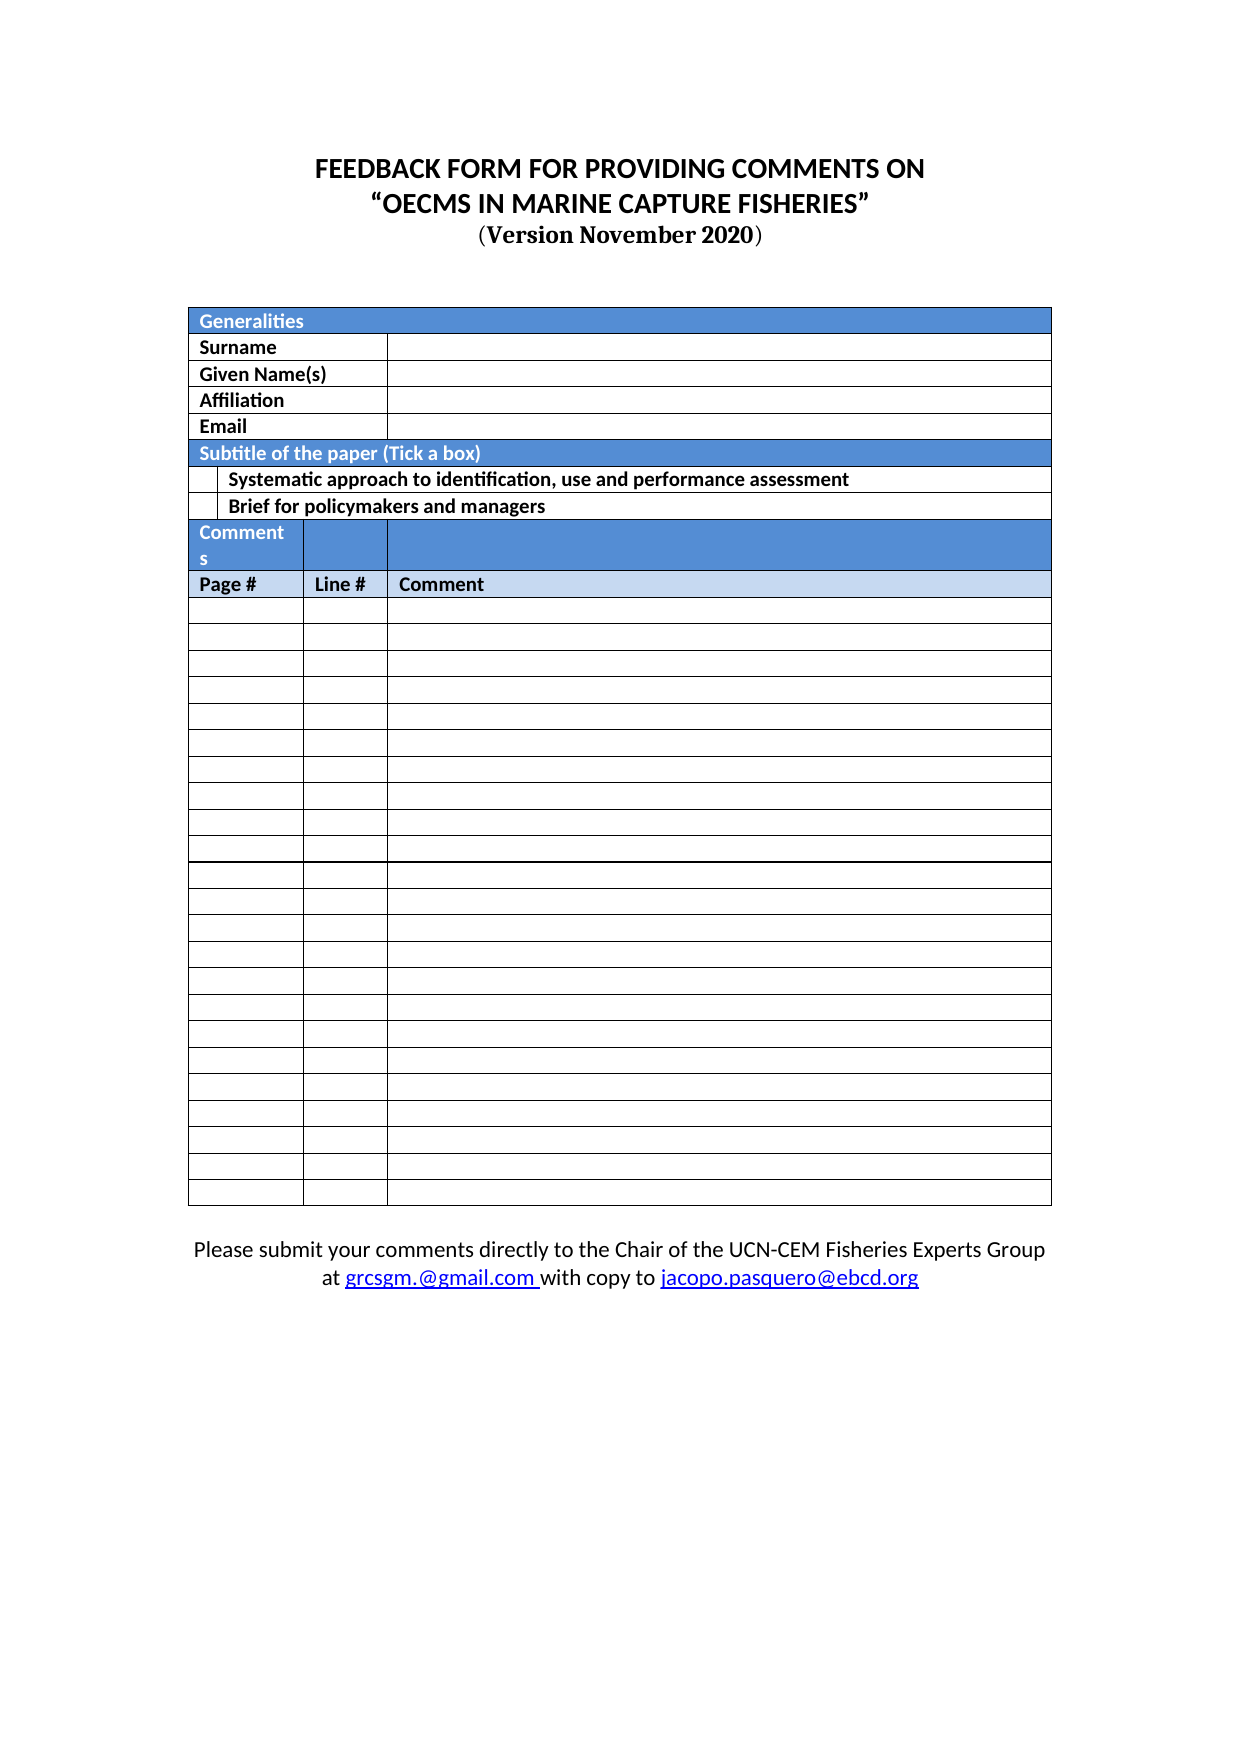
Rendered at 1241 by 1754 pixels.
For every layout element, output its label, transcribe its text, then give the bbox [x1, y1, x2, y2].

table_cell [304, 915, 387, 941]
table_cell Surname [189, 334, 387, 360]
table_cell [189, 1180, 303, 1205]
table_cell [388, 915, 1051, 941]
table_cell [189, 836, 303, 861]
table_cell [304, 624, 387, 650]
table_cell [189, 915, 303, 941]
table_cell [189, 493, 217, 518]
table_cell [388, 730, 1051, 756]
table_cell [388, 1101, 1051, 1126]
table_cell [388, 414, 1051, 439]
table_cell [189, 995, 303, 1020]
table_cell [304, 520, 387, 570]
table_cell [388, 1127, 1051, 1152]
text FEEDBACK FORM FOR PROVIDING COMMENTS ON [187, 150, 1053, 186]
table_cell [388, 1180, 1051, 1205]
table_cell [304, 677, 387, 703]
table_cell Affiliation [189, 387, 387, 413]
table_cell [304, 968, 387, 994]
table_cell [388, 810, 1051, 835]
table_cell Systematic approach to identification, use and performance assessment [218, 467, 1051, 492]
table_cell [388, 334, 1051, 360]
table_cell [388, 1074, 1051, 1099]
table_cell [388, 863, 1051, 888]
table_cell [304, 810, 387, 835]
table_cell [388, 995, 1051, 1020]
table_cell [304, 863, 387, 888]
table_cell [304, 704, 387, 729]
table_cell [388, 757, 1051, 782]
table_cell [189, 968, 303, 994]
table_cell [388, 968, 1051, 994]
table_cell [388, 783, 1051, 808]
table_cell [189, 1127, 303, 1152]
table_cell [189, 1101, 303, 1126]
table_cell [388, 624, 1051, 650]
table_cell [189, 467, 217, 492]
table_cell [189, 598, 303, 623]
table_cell [388, 1048, 1051, 1073]
table_cell [388, 598, 1051, 623]
table_cell [304, 942, 387, 967]
table_cell [189, 651, 303, 676]
table_cell [304, 836, 387, 861]
table_cell [304, 1048, 387, 1073]
table_cell [304, 1074, 387, 1099]
table_cell Comments [189, 520, 303, 570]
table_cell [388, 836, 1051, 861]
table_cell [388, 704, 1051, 729]
table_cell [189, 730, 303, 756]
table_cell Email [189, 414, 387, 439]
table_cell [189, 677, 303, 703]
table_cell [304, 598, 387, 623]
table_cell Comment [388, 571, 1051, 597]
text “OECMs in Marine capture fisheries” [187, 186, 1053, 221]
table_cell [189, 1154, 303, 1179]
table_cell [304, 730, 387, 756]
table_cell [388, 520, 1051, 570]
table_cell Brief for policymakers and managers [218, 493, 1051, 518]
table_cell [189, 1021, 303, 1047]
table_cell [189, 942, 303, 967]
table_cell [304, 1180, 387, 1205]
table_cell [388, 1021, 1051, 1047]
table_cell [304, 1127, 387, 1152]
table_cell [388, 942, 1051, 967]
table_cell [189, 889, 303, 914]
table_cell [304, 889, 387, 914]
table_cell [304, 757, 387, 782]
table_cell [189, 757, 303, 782]
table_cell [388, 651, 1051, 676]
table_cell Line # [304, 571, 387, 597]
table_cell [189, 810, 303, 835]
table_cell [388, 361, 1051, 386]
table_cell [388, 889, 1051, 914]
table_cell [189, 863, 303, 888]
table_cell Page # [189, 571, 303, 597]
table_cell [189, 624, 303, 650]
table_cell [304, 1021, 387, 1047]
table_cell [304, 783, 387, 808]
table_cell [189, 1048, 303, 1073]
table_cell [189, 783, 303, 808]
table_cell Given Name(s) [189, 361, 387, 386]
table_cell [189, 704, 303, 729]
table_header Generalities [189, 308, 1051, 333]
table_cell [304, 1101, 387, 1126]
table_cell [304, 651, 387, 676]
table_cell [304, 995, 387, 1020]
table_cell [189, 1074, 303, 1099]
table_cell [304, 1154, 387, 1179]
table_cell [388, 387, 1051, 413]
text Please submit your comments directly to the Chair of the UCN-CEM Fisheries Experts Group at grcsgm.@gmail.com with copy to jacopo.pasquero@ebcd.org [187, 1235, 1053, 1291]
text (Version November 2020) [187, 221, 1053, 250]
table_cell [388, 677, 1051, 703]
table_cell Subtitle of the paper (Tick a box) [189, 440, 1051, 466]
table_cell [388, 1154, 1051, 1179]
